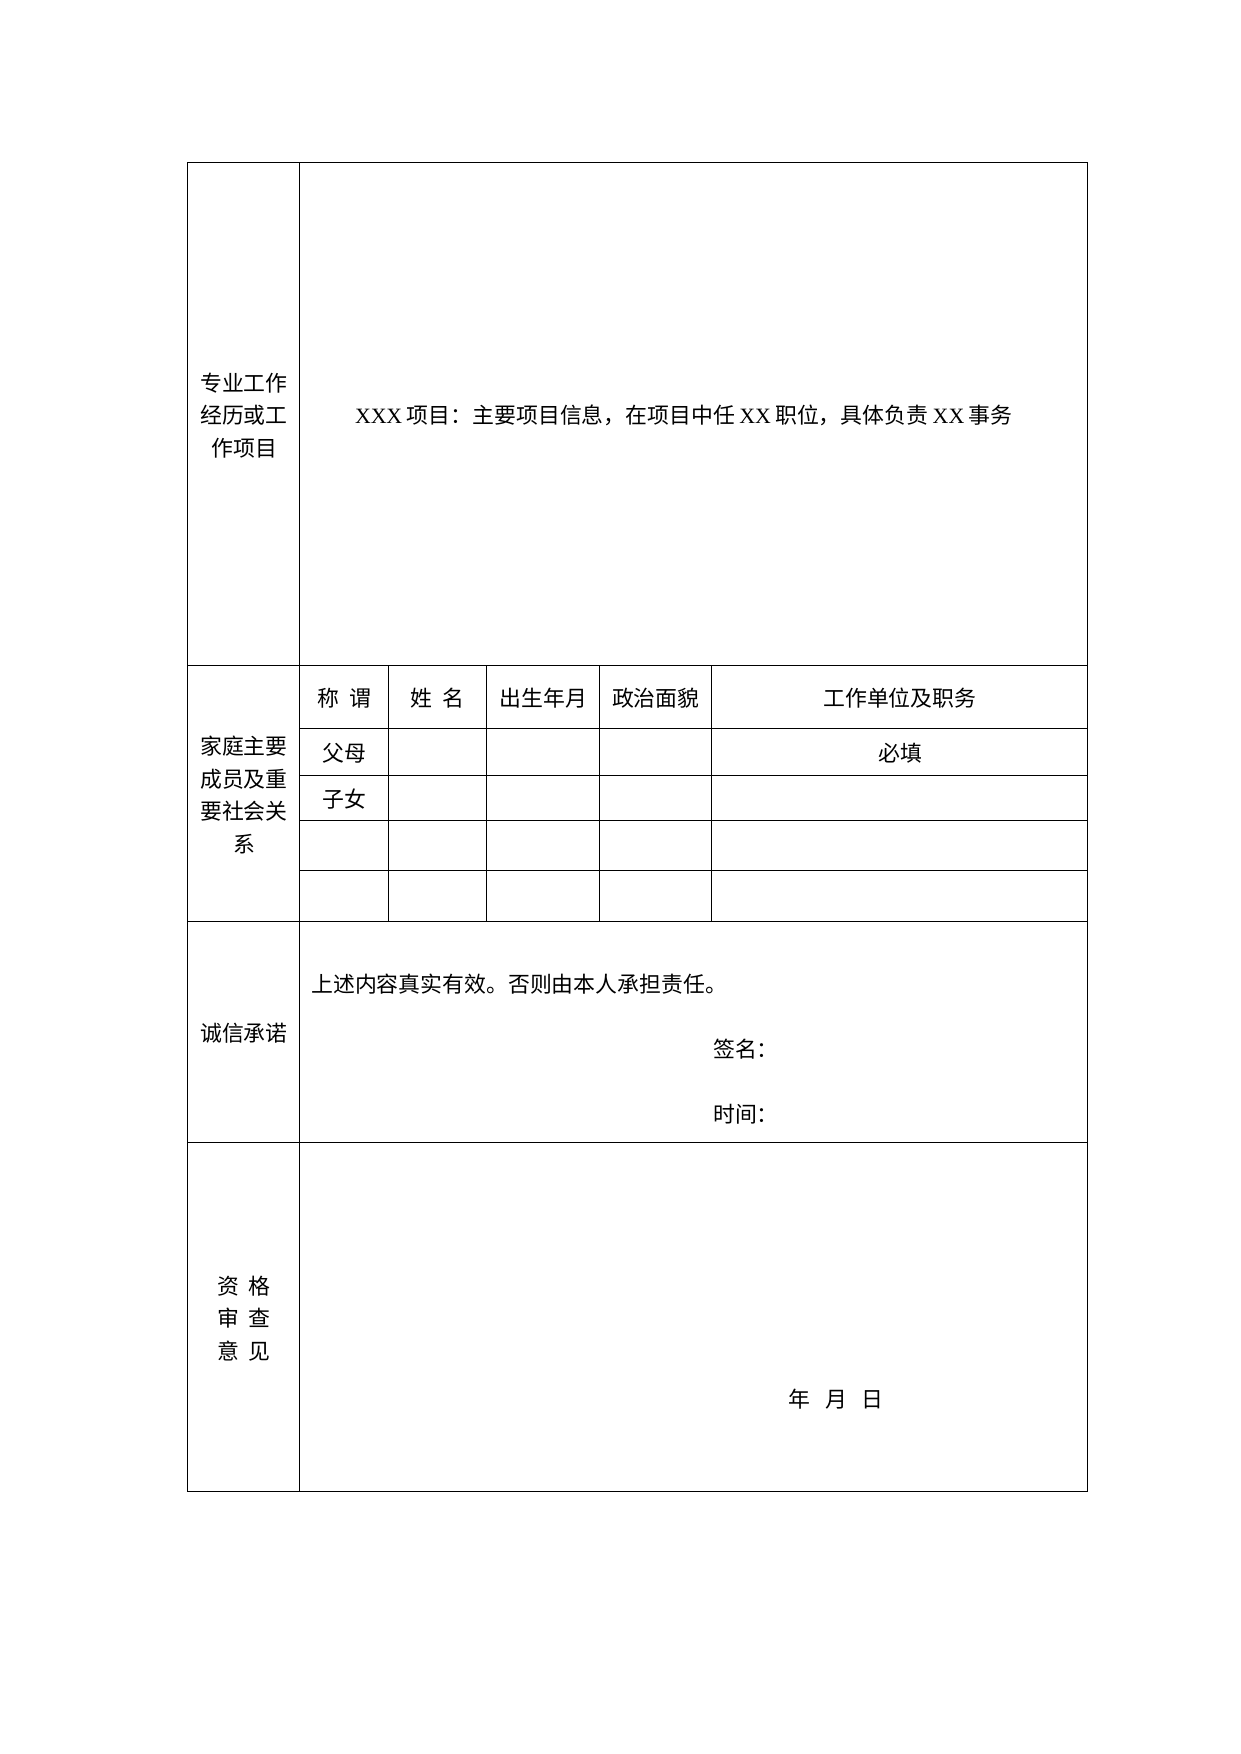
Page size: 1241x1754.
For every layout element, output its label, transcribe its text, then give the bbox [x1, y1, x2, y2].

table_cell 子女 [300, 776, 388, 820]
table_cell [300, 821, 388, 870]
table_cell [487, 821, 599, 870]
table_cell [600, 729, 711, 775]
table_cell 父母 [300, 729, 388, 775]
table_cell [389, 776, 486, 820]
table_cell [600, 821, 711, 870]
table_cell 必填 [712, 729, 1087, 775]
table_cell [389, 871, 486, 921]
table_cell 工作单位及职务 [712, 666, 1087, 728]
table_cell 姓 名 [389, 666, 486, 728]
table_cell [487, 776, 599, 820]
table_cell 资 格 审 查 意 见 [188, 1143, 299, 1491]
table_cell [600, 776, 711, 820]
table_cell [389, 821, 486, 870]
table_cell 出生年月 [487, 666, 599, 728]
table_cell [389, 729, 486, 775]
table_cell [300, 871, 388, 921]
table_cell 诚信承诺 [188, 922, 299, 1142]
table_cell XXX项目：主要项目信息，在项目中任XX职位，具体负责XX事务 [300, 163, 1087, 665]
table_cell [487, 729, 599, 775]
table_cell 家庭主要成员及重要社会关系 [188, 666, 299, 921]
table_cell [487, 871, 599, 921]
table_cell [712, 871, 1087, 921]
table_cell [712, 776, 1087, 820]
table_cell 政治面貌 [600, 666, 711, 728]
table_cell 上述内容真实有效。否则由本人承担责任。 签名： 时间： [300, 922, 1087, 1142]
table_cell 专业工作经历或工作项目 [188, 163, 299, 665]
table_cell 年 月 日 [300, 1143, 1087, 1491]
table_cell 称 谓 [300, 666, 388, 728]
table_cell [712, 821, 1087, 870]
table_cell [600, 871, 711, 921]
